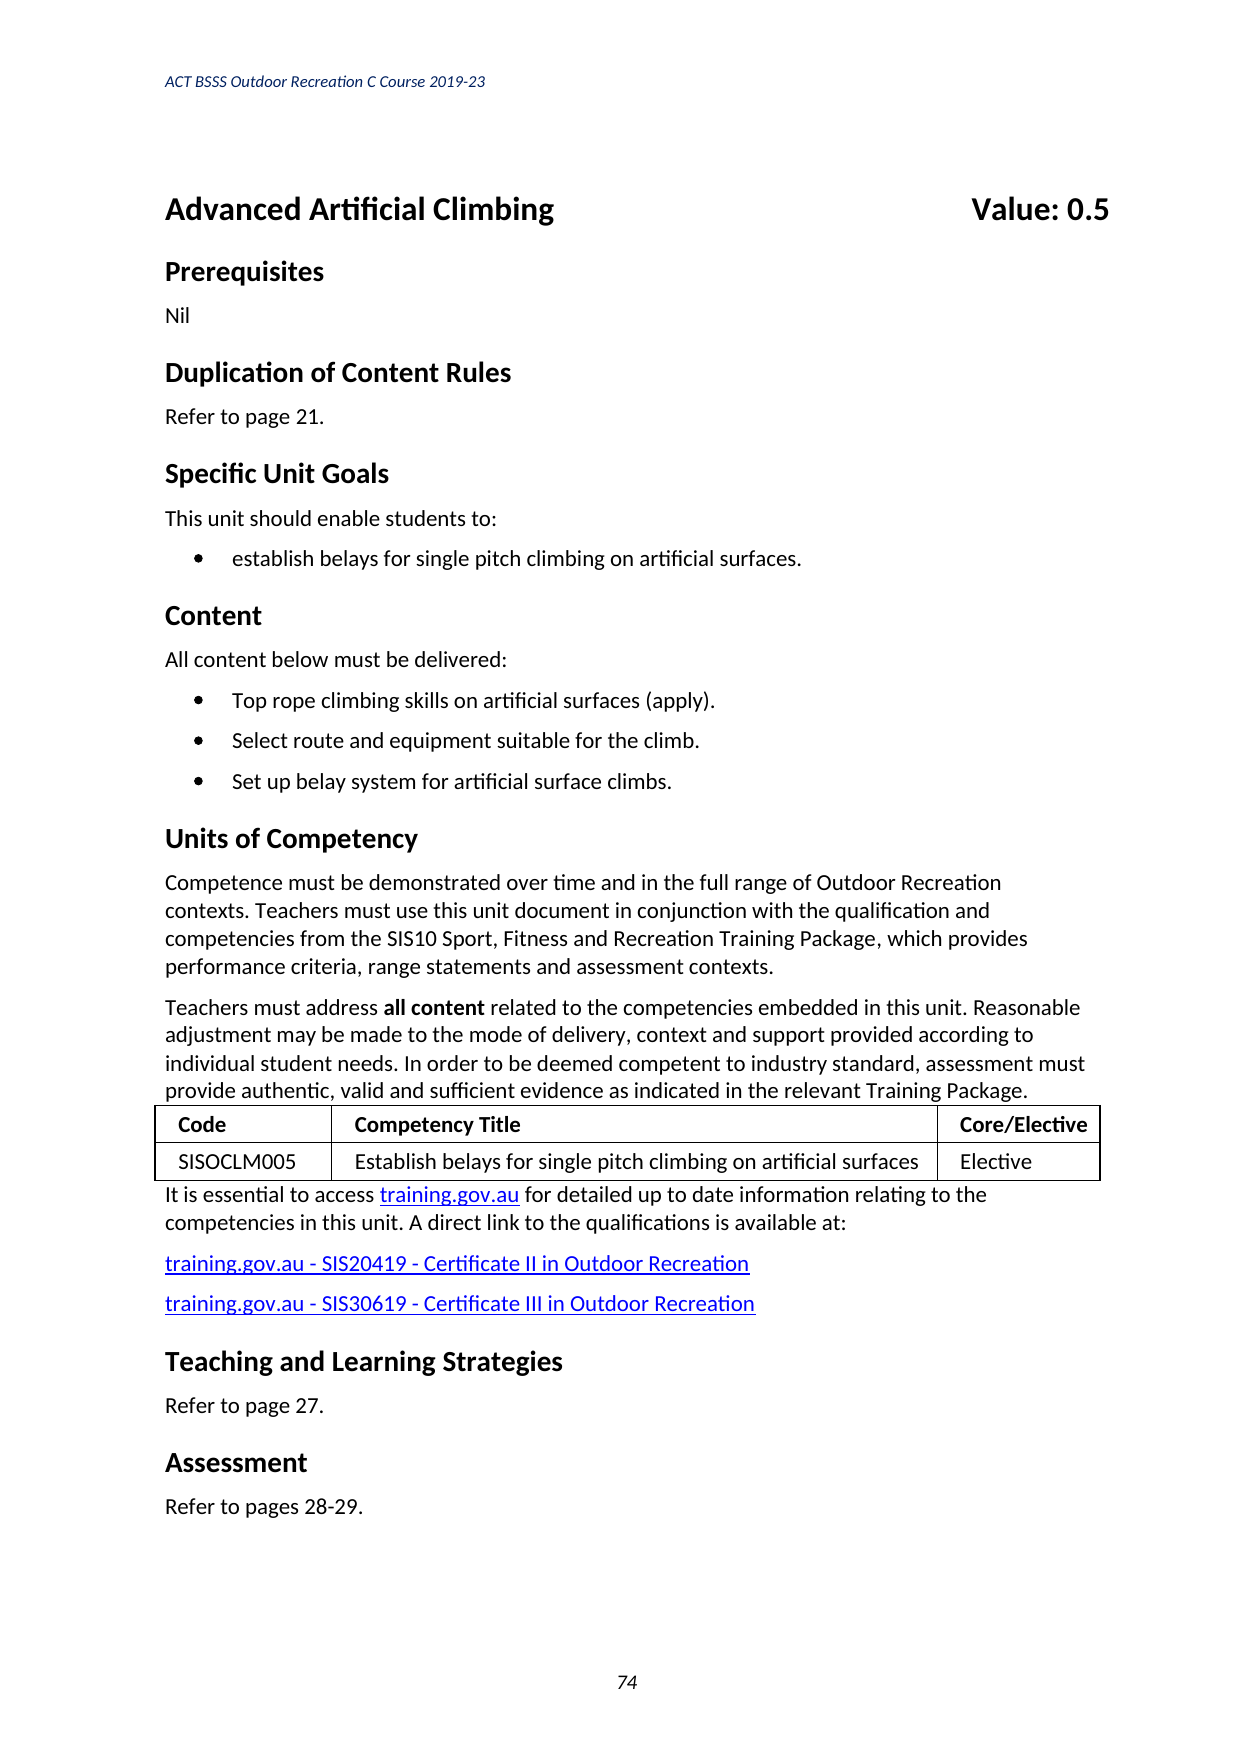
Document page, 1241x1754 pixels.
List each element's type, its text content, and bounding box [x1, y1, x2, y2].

text Teachers must address all content related to the competencies embedded in this unit. Reasonable adjustment may be made to the mode of delivery, context and support provided according to individual student needs. In order to be deemed competent to industry standard, assessment must provide authentic, valid and sufficient evidence as indicated in the relevant Training Package. [165, 993, 1090, 1105]
text Refer to pages 28-29. [165, 1492, 1090, 1520]
text Refer to page 27. [165, 1391, 1090, 1419]
subtitle Specific Unit Goals [165, 456, 1090, 491]
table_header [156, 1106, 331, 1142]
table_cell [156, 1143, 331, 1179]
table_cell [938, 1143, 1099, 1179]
subtitle Assessment [165, 1444, 1090, 1479]
list establish belays for single pitch climbing on artificial surfaces. [194, 544, 1090, 572]
text It is essential to access training.gov.au for detailed up to date information relating to the competencies in this unit. A direct link to the qualifications is available at: [165, 1181, 1090, 1237]
text Refer to page 20. [165, 402, 1090, 431]
text All content below must be delivered: [165, 645, 1090, 673]
text This unit should enable students to: [165, 504, 1090, 532]
text training.gov.au - SIS30619 - Certificate III in Outdoor Recreation [165, 1289, 1090, 1318]
subtitle Content [165, 597, 1090, 633]
subtitle Units of Competency [165, 820, 1090, 856]
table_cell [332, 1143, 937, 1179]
list Set up belay system for artificial surface climbs. [194, 767, 1090, 795]
list Select route and equipment suitable for the climb. [194, 726, 1090, 754]
list Top rope climbing skills on artificial surfaces (apply). [194, 686, 1090, 714]
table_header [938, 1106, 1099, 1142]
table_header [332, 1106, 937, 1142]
text Nil [165, 301, 1090, 329]
text Competence must be demonstrated over time and in the full range of Outdoor Recreation contexts. Teachers must use this unit document in conjunction with the qualification and competencies from the SIS10 Sport, Fitness and Recreation Training Package, which provides performance criteria, range statements and assessment contexts. [165, 868, 1090, 980]
subtitle Advanced Artificial Climbing Value: 0.5 [165, 187, 1090, 228]
text training.gov.au - SIS20419 - Certificate II in Outdoor Recreation [165, 1249, 1090, 1277]
subtitle Duplication of Content Rules [165, 354, 1090, 390]
subtitle Teaching and Learning Strategies [165, 1343, 1090, 1378]
subtitle Prerequisites [165, 253, 1090, 289]
